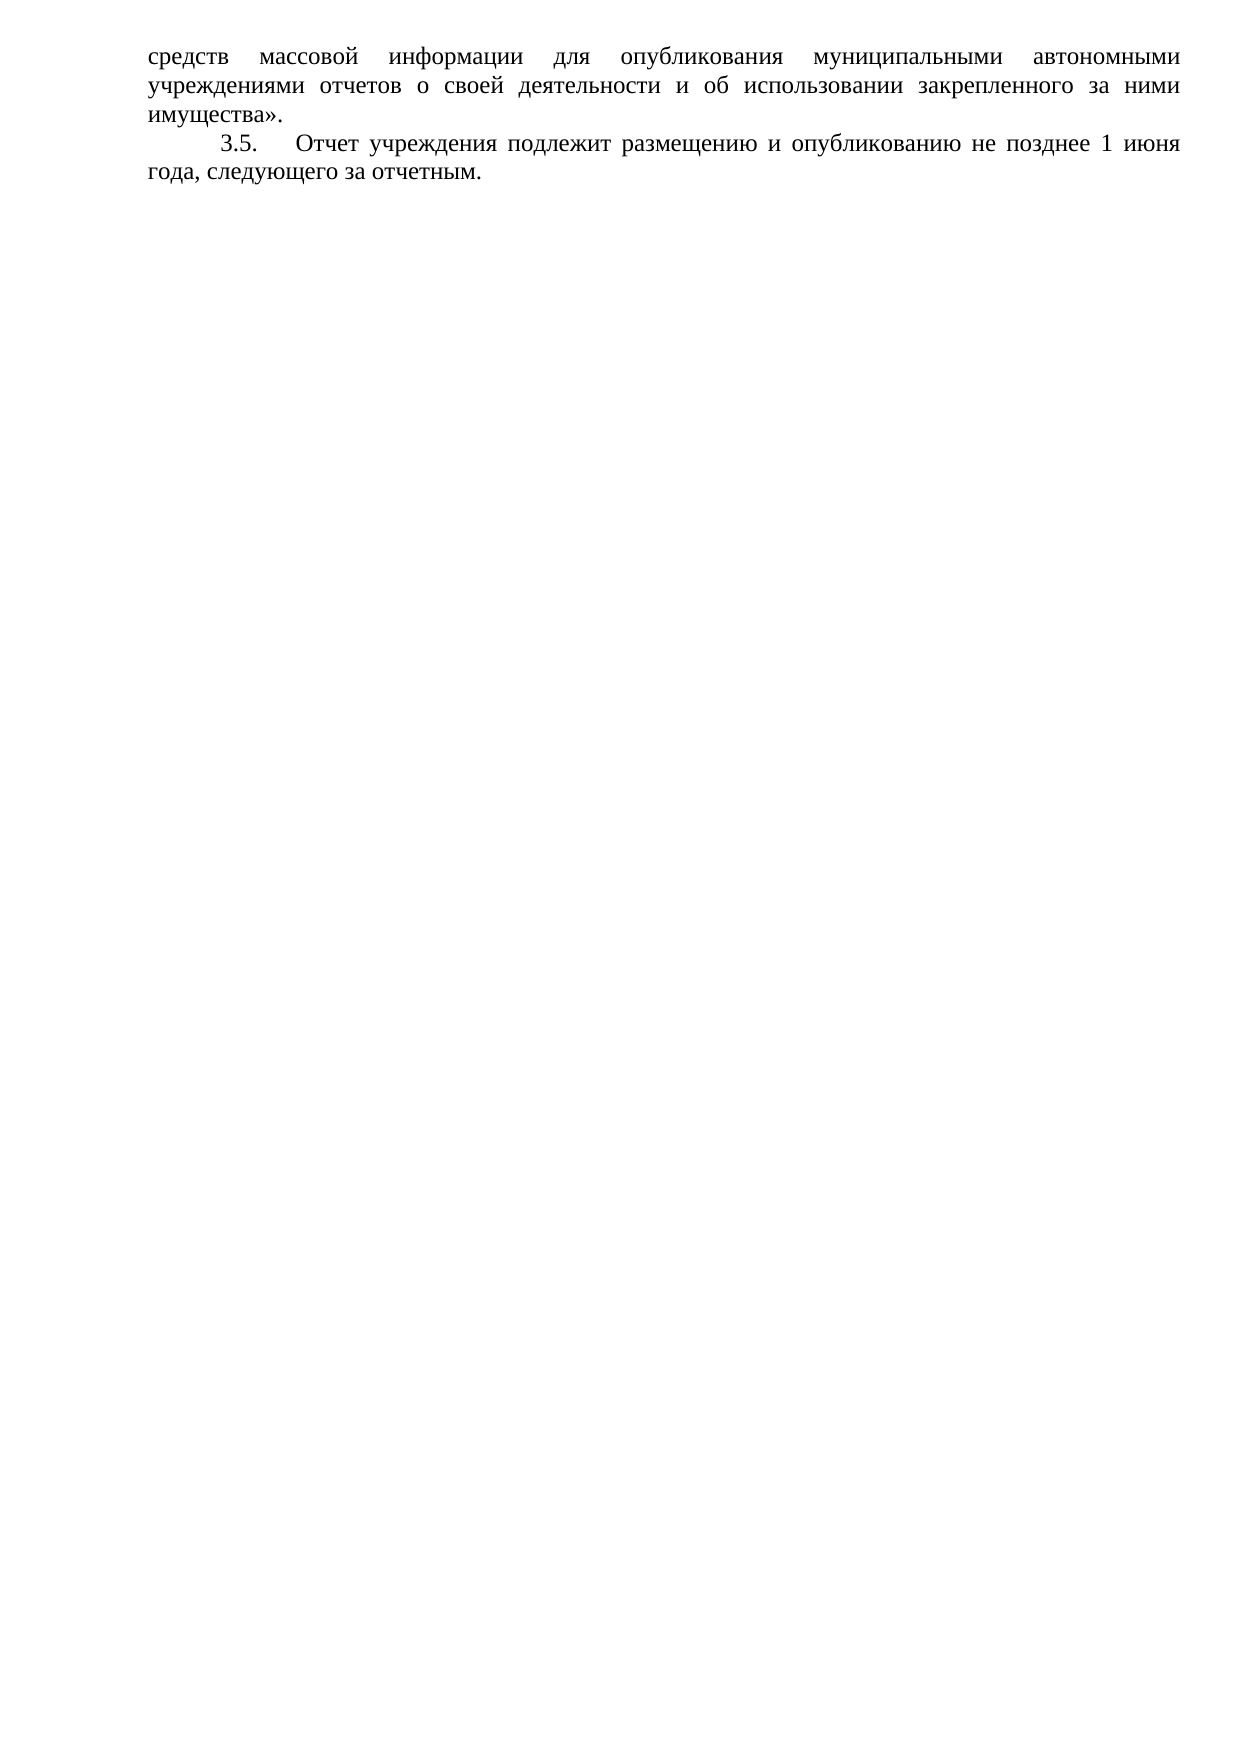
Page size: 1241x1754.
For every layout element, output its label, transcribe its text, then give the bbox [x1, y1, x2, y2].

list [148, 41, 1181, 128]
list Отчет учреждения подлежит размещению и опубликованию не позднее 1 июня года, следующего за отчетным. [148, 128, 1181, 185]
